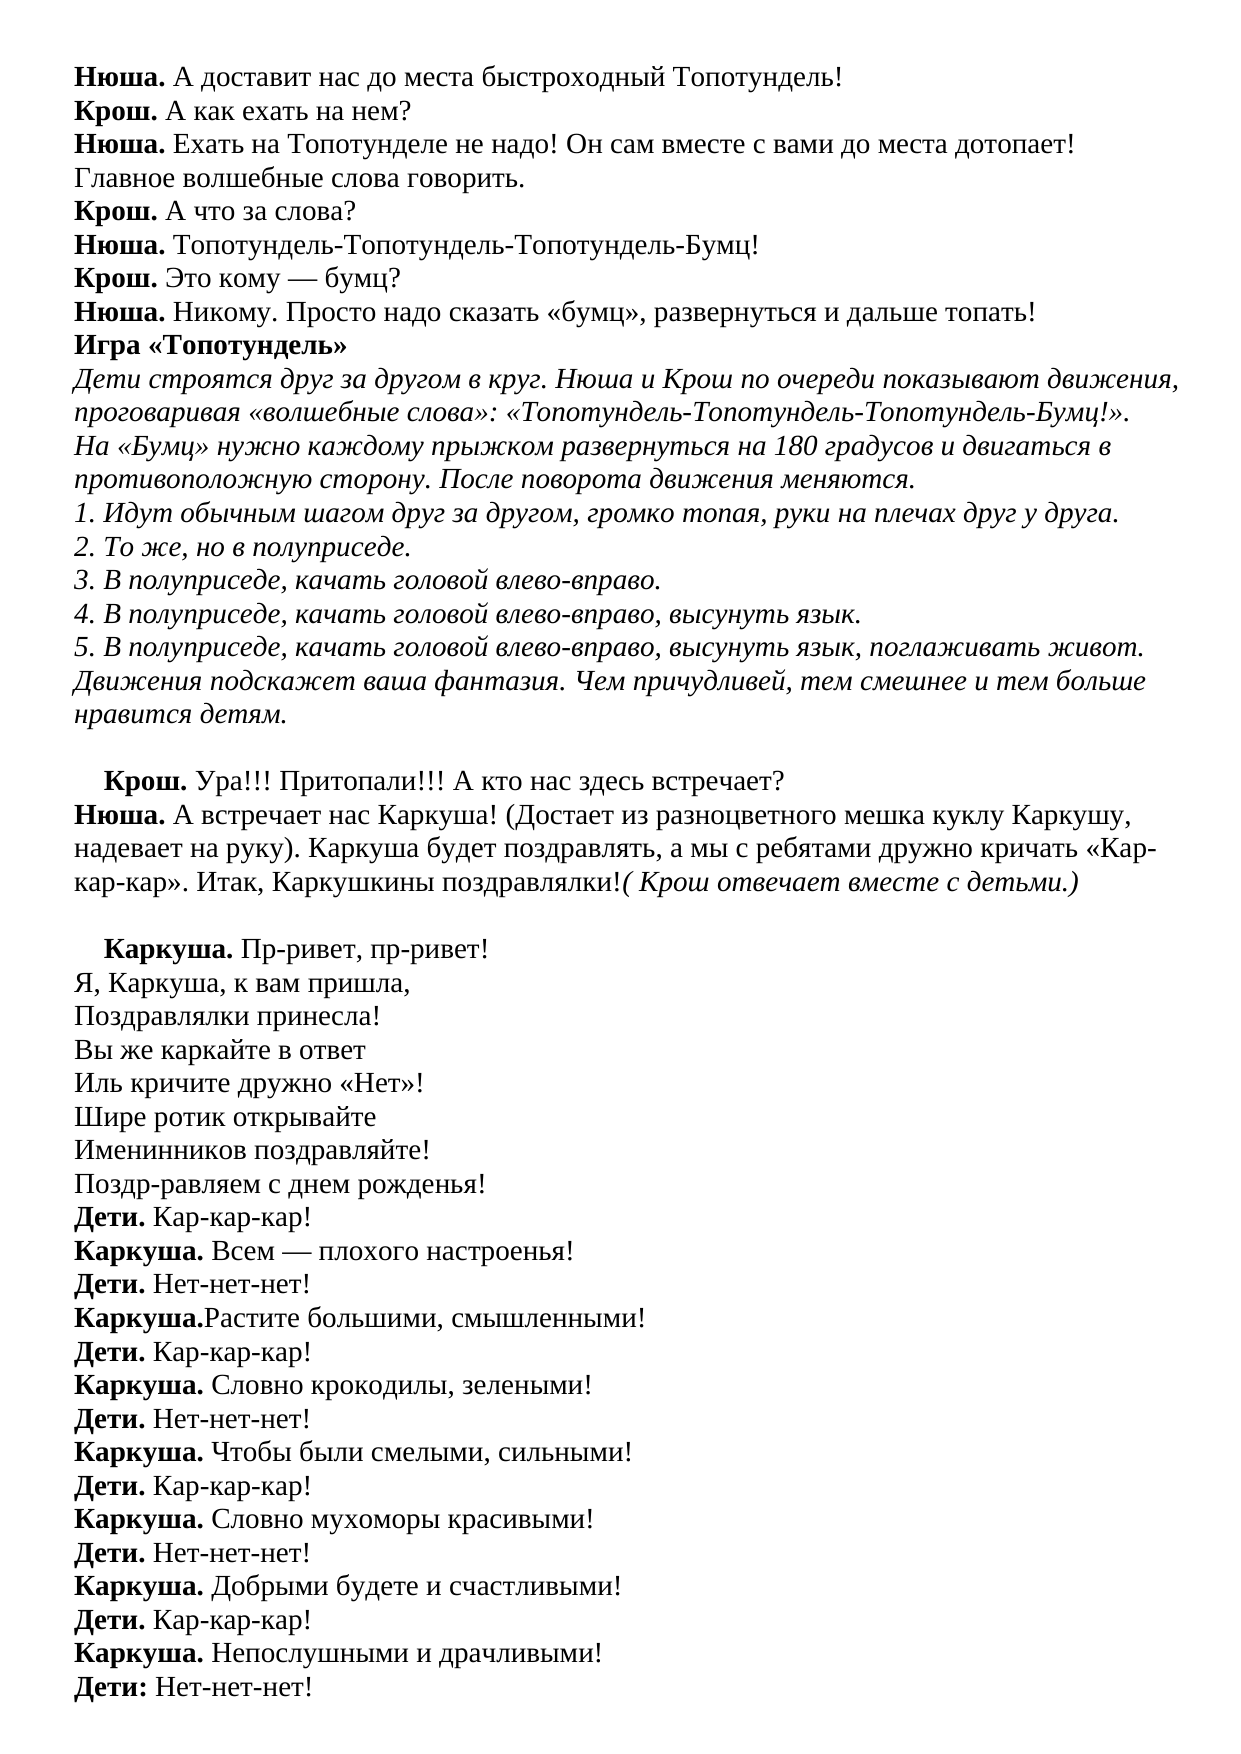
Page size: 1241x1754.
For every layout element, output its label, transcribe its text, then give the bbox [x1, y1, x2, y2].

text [74, 59, 1181, 730]
text Крош. Ура!!! Притопали!!! А кто нас здесь встречает? Нюша. А встречает нас Каркуша! (Достает из разноцветного мешка куклу Каркушу, надевает на руку). Каркуша будет поздравлять, а мы с ребятами дружно кричать «Кар-кар-кар». Итак, Каркушкины поздравлялки!( Крош отвечает вместе с детьми.) [74, 763, 1181, 898]
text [74, 931, 1181, 1703]
